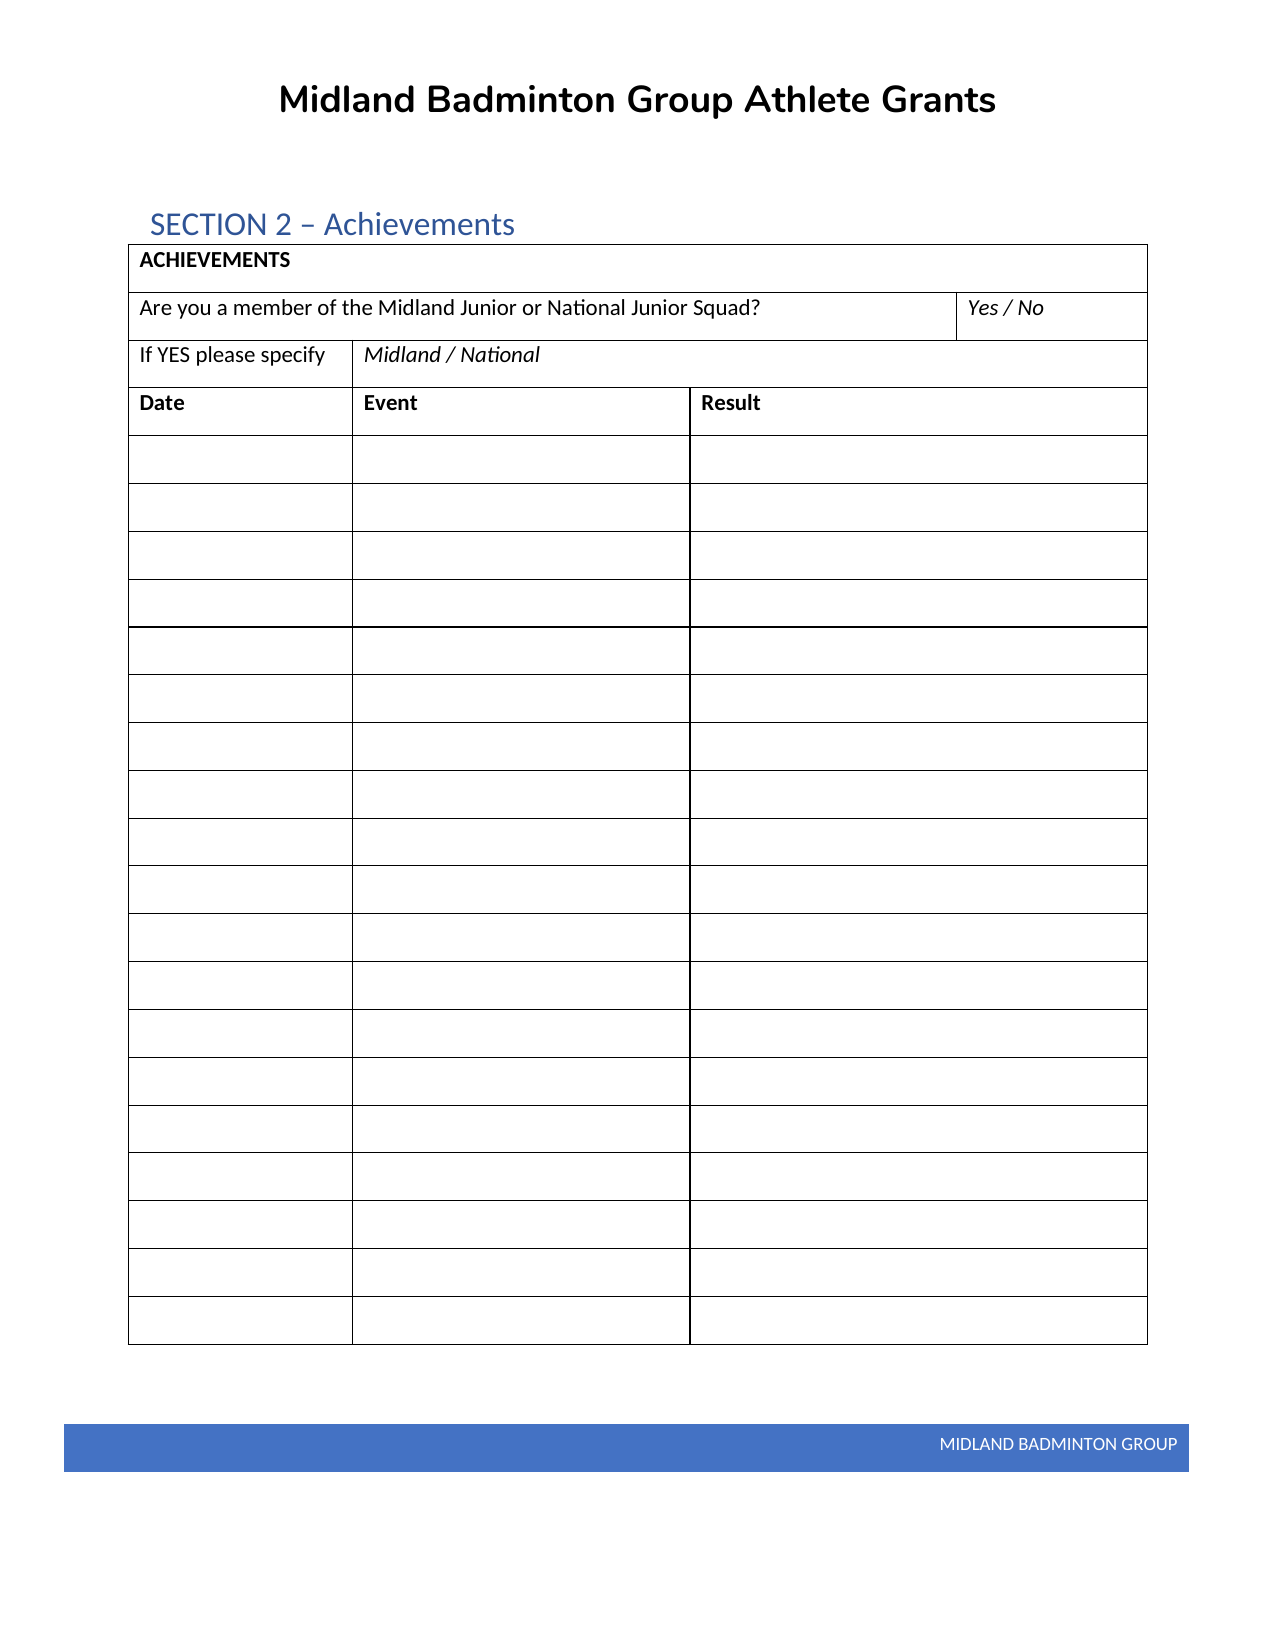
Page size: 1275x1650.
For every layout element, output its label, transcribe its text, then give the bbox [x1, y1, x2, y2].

subtitle SECTION 2 – Achievements [150, 203, 1200, 244]
table_cell [691, 866, 1147, 913]
table_cell [129, 532, 352, 578]
table_cell [129, 675, 352, 722]
table_cell [353, 1058, 689, 1104]
table_cell [691, 1297, 1147, 1343]
table_cell [129, 1106, 352, 1152]
table_cell [353, 962, 689, 1009]
table_cell [691, 771, 1147, 818]
table_cell [129, 1201, 352, 1248]
table_cell [129, 628, 352, 674]
table_cell Event [353, 388, 689, 435]
table_cell [129, 1297, 352, 1343]
table_cell [691, 1153, 1147, 1200]
table_cell [129, 1153, 352, 1200]
table_cell [691, 1201, 1147, 1248]
table_cell [353, 580, 689, 626]
table_cell [691, 1058, 1147, 1104]
table_cell Result [691, 388, 1147, 435]
table_cell [691, 628, 1147, 674]
table_cell Yes / No [957, 293, 1147, 339]
table_header ACHIEVEMENTS [129, 245, 1147, 292]
table_cell [691, 484, 1147, 531]
table_cell [353, 1297, 689, 1343]
table_cell [691, 675, 1147, 722]
table_cell [129, 914, 352, 961]
table_cell [353, 628, 689, 674]
table_cell [129, 1010, 352, 1057]
table_cell [691, 1249, 1147, 1296]
table_cell [691, 1010, 1147, 1057]
table_cell [691, 532, 1147, 578]
table_cell [691, 819, 1147, 865]
table_cell Midland / National [353, 341, 1147, 387]
table_cell [353, 914, 689, 961]
table_cell [353, 1153, 689, 1200]
table_cell [691, 723, 1147, 770]
table_cell [129, 771, 352, 818]
table_cell [129, 866, 352, 913]
table_cell [691, 436, 1147, 483]
table_cell [353, 1010, 689, 1057]
table_cell [691, 962, 1147, 1009]
table_cell [353, 1106, 689, 1152]
table_cell [129, 436, 352, 483]
table_cell [129, 723, 352, 770]
table_cell [691, 580, 1147, 626]
table_cell [691, 1106, 1147, 1152]
table_cell [353, 866, 689, 913]
table_cell If YES please specify [129, 341, 352, 387]
table_cell [353, 771, 689, 818]
table_cell [353, 675, 689, 722]
table_cell [353, 484, 689, 531]
table_cell [691, 914, 1147, 961]
table_cell [129, 962, 352, 1009]
table_cell [129, 1058, 352, 1104]
table_cell [353, 1249, 689, 1296]
table_cell [353, 819, 689, 865]
table_cell [129, 580, 352, 626]
table_cell Are you a member of the Midland Junior or National Junior Squad? [129, 293, 956, 339]
table_cell [129, 484, 352, 531]
table_cell [129, 1249, 352, 1296]
table_cell [353, 723, 689, 770]
table_cell Date [129, 388, 352, 435]
table_cell [129, 819, 352, 865]
table_cell [353, 532, 689, 578]
table_cell [353, 436, 689, 483]
table_cell [353, 1201, 689, 1248]
